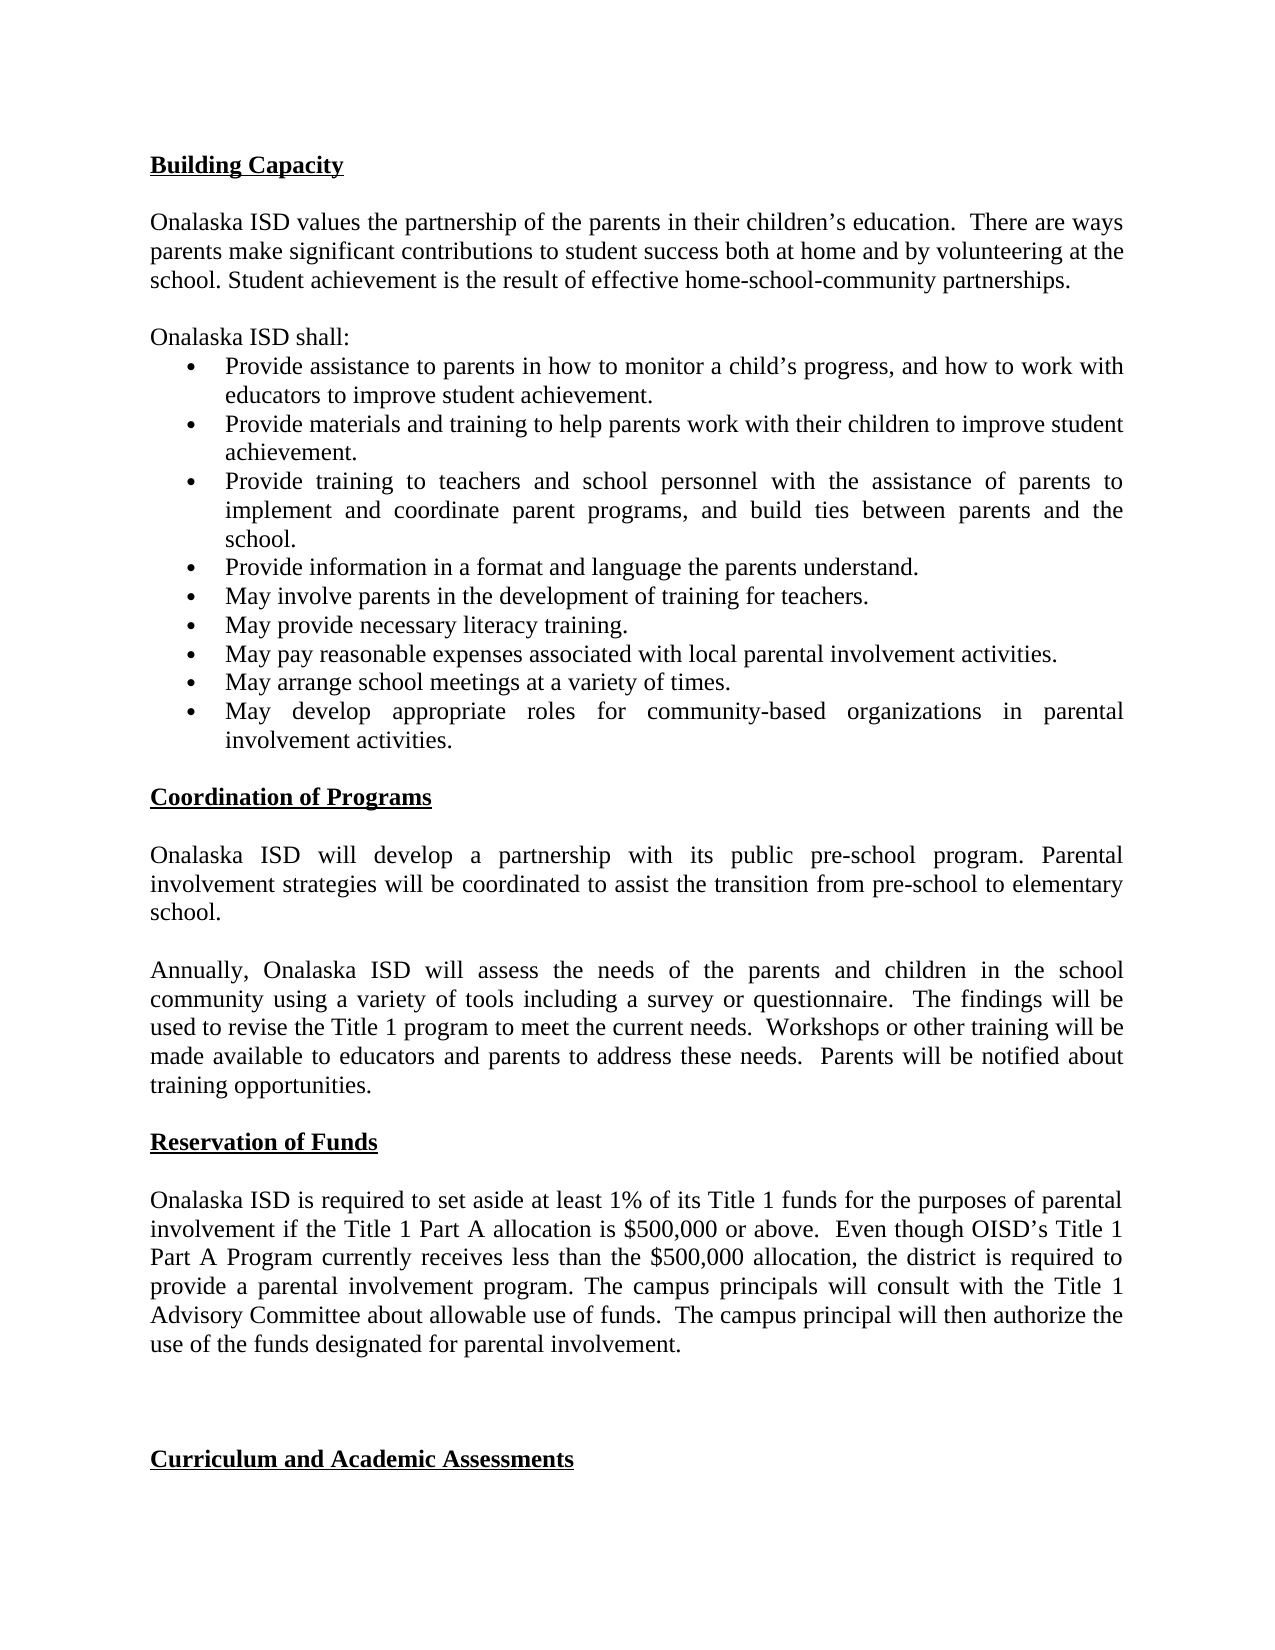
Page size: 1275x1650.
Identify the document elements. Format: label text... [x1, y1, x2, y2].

text Onalaska ISD is required to set aside at least 1% of its Title 1 funds for the purposes of parental involvement if the Title 1 Part A allocation is $500,000 or above. Even though OISD’s Title 1 Part A Program currently receives less than the $500,000 allocation, the district is required to provide a parental involvement program. The campus principals will consult with the Title 1 Advisory Committee about allowable use of funds. The campus principal will then authorize the use of the funds designated for parental involvement. [150, 1185, 1125, 1357]
list Provide training to teachers and school personnel with the assistance of parents to implement and coordinate parent programs, and build ties between parents and the school. [187, 466, 1125, 552]
list Provide assistance to parents in how to monitor a child’s progress, and how to work with educators to improve student achievement. [187, 351, 1125, 409]
text Coordination of Programs [150, 782, 1125, 811]
list May involve parents in the development of training for teachers. [187, 581, 1125, 610]
text Onalaska ISD values the partnership of the parents in their children’s education. There are ways parents make significant contributions to student success both at home and by volunteering at the school. Student achievement is the result of effective home-school-community partnerships. [150, 207, 1125, 294]
list Provide materials and training to help parents work with their children to improve student achievement. [187, 409, 1125, 466]
text Building Capacity [150, 150, 1125, 179]
list May provide necessary literacy training. [187, 610, 1125, 639]
text Onalaska ISD shall: [150, 322, 1125, 351]
text Onalaska ISD will develop a partnership with its public pre-school program. Parental involvement strategies will be coordinated to assist the transition from pre-school to elementary school. [150, 840, 1125, 926]
list May develop appropriate roles for community-based organizations in parental involvement activities. [187, 696, 1125, 754]
list May arrange school meetings at a variety of times. [187, 667, 1125, 696]
text Annually, Onalaska ISD will assess the needs of the parents and children in the school community using a variety of tools including a survey or questionnaire. The findings will be used to revise the Title 1 program to meet the current needs. Workshops or other training will be made available to educators and parents to address these needs. Parents will be notified about training opportunities. [150, 955, 1125, 1099]
text Curriculum and Academic Assessments [150, 1444, 1125, 1472]
text Reservation of Funds [150, 1127, 1125, 1156]
list May pay reasonable expenses associated with local parental involvement activities. [187, 639, 1125, 667]
list Provide information in a format and language the parents understand. [187, 552, 1125, 581]
